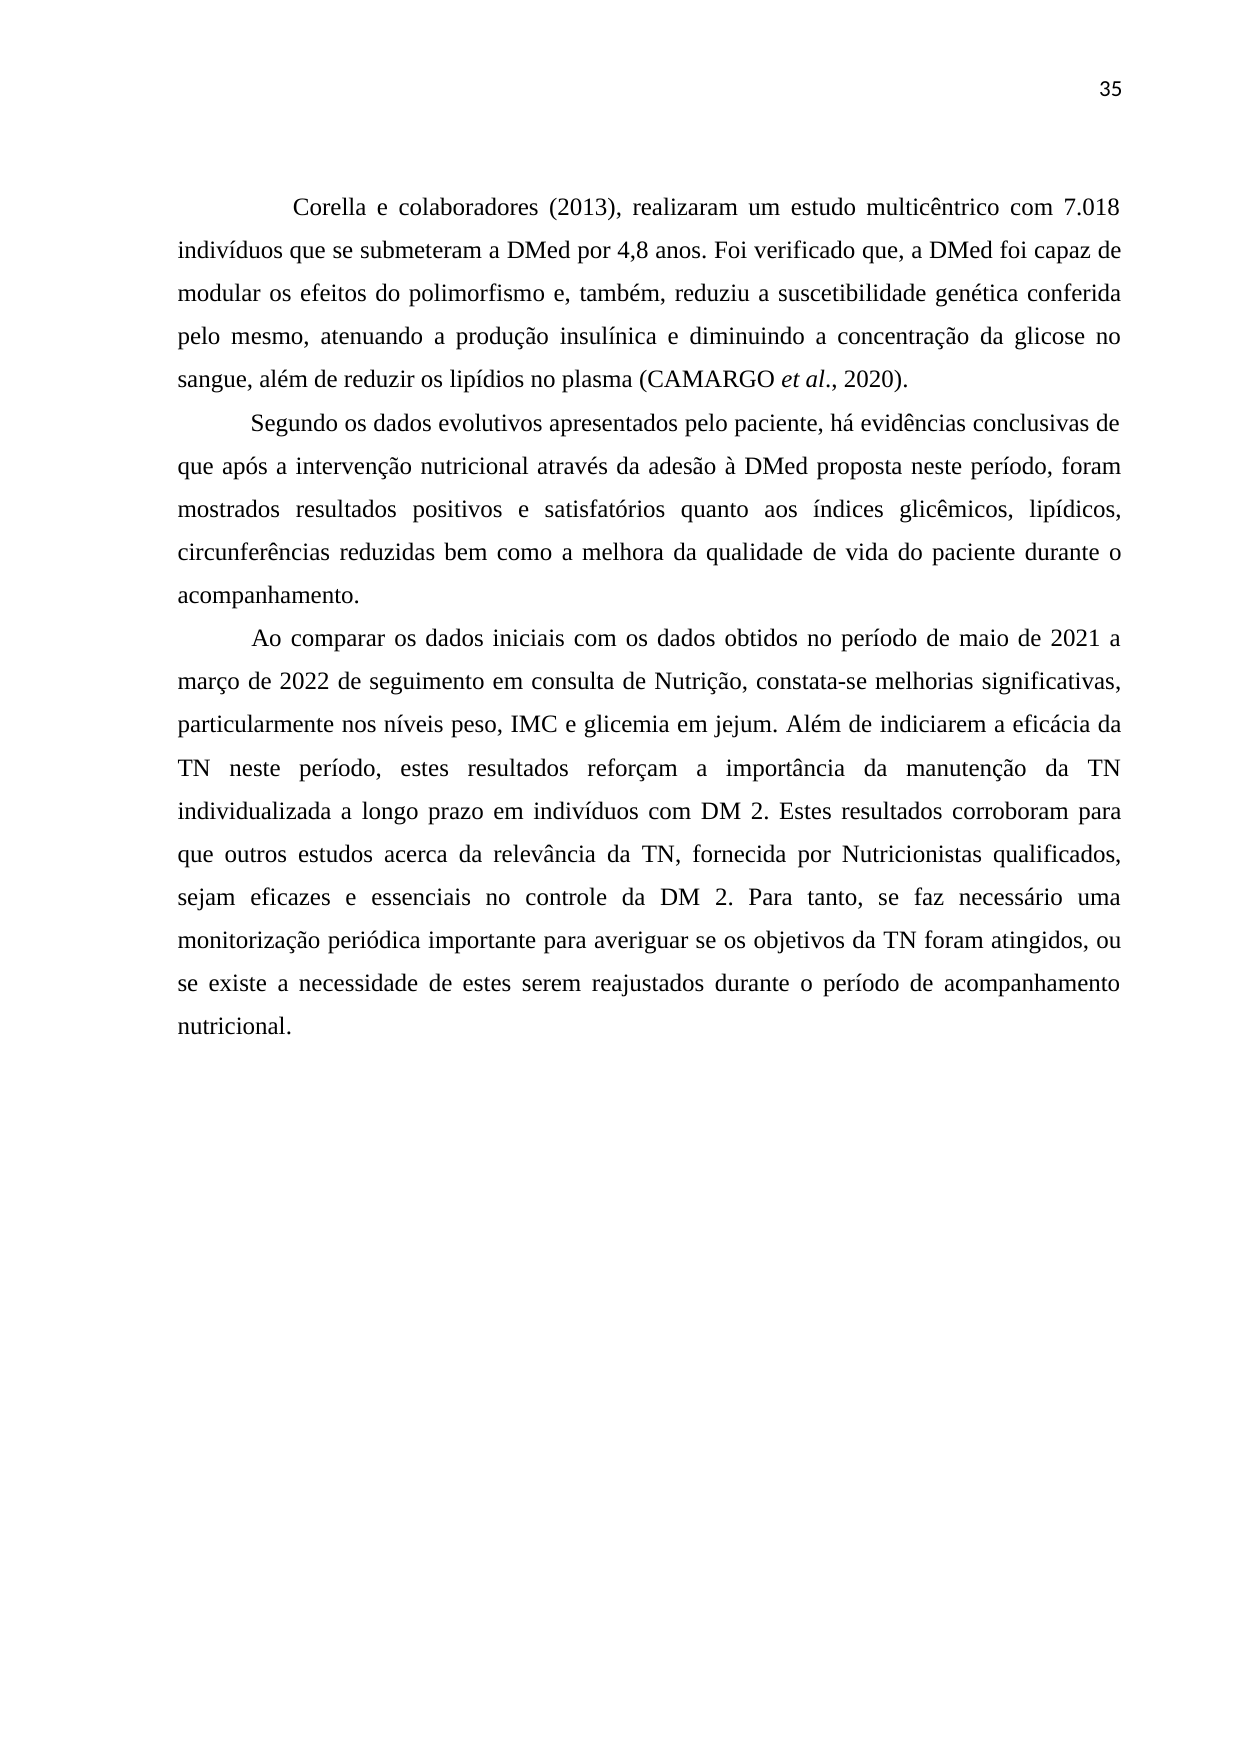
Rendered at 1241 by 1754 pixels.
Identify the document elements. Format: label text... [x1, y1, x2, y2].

text Ao comparar os dados iniciais com os dados obtidos no período de maio de 2021 a março de 2022 de seguimento em consulta de Nutrição, constata-se melhorias significativas, particularmente nos níveis peso, IMC e glicemia em jejum. Além de indiciarem a eficácia da TN neste período, estes resultados reforçam a importância da manutenção da TN individualizada a longo prazo em indivíduos com DM 2. Estes resultados corroboram para que outros estudos acerca da relevância da TN, fornecida por Nutricionistas qualificados, sejam eficazes e essenciais no controle da DM 2. Para tanto, se faz necessário uma monitorização periódica importante para averiguar se os objetivos da TN foram atingidos, ou se existe a necessidade de estes serem reajustados durante o período de acompanhamento nutricional. [177, 623, 1122, 1040]
text Segundo os dados evolutivos apresentados pelo paciente, há evidências conclusivas de que após a intervenção nutricional através da adesão à DMed proposta neste período, foram mostrados resultados positivos e satisfatórios quanto aos índices glicêmicos, lipídicos, circunferências reduzidas bem como a melhora da qualidade de vida do paciente durante o acompanhamento. [177, 408, 1122, 609]
text Corella e colaboradores (2013), realizaram um estudo multicêntrico com 7.018 indivíduos que se submeteram a DMed por 4,8 anos. Foi verificado que, a DMed foi capaz de modular os efeitos do polimorfismo e, também, reduziu a suscetibilidade genética conferida pelo mesmo, atenuando a produção insulínica e diminuindo a concentração da glicose no sangue, além de reduzir os lipídios no plasma (CAMARGO et al., 2020). [177, 192, 1122, 393]
